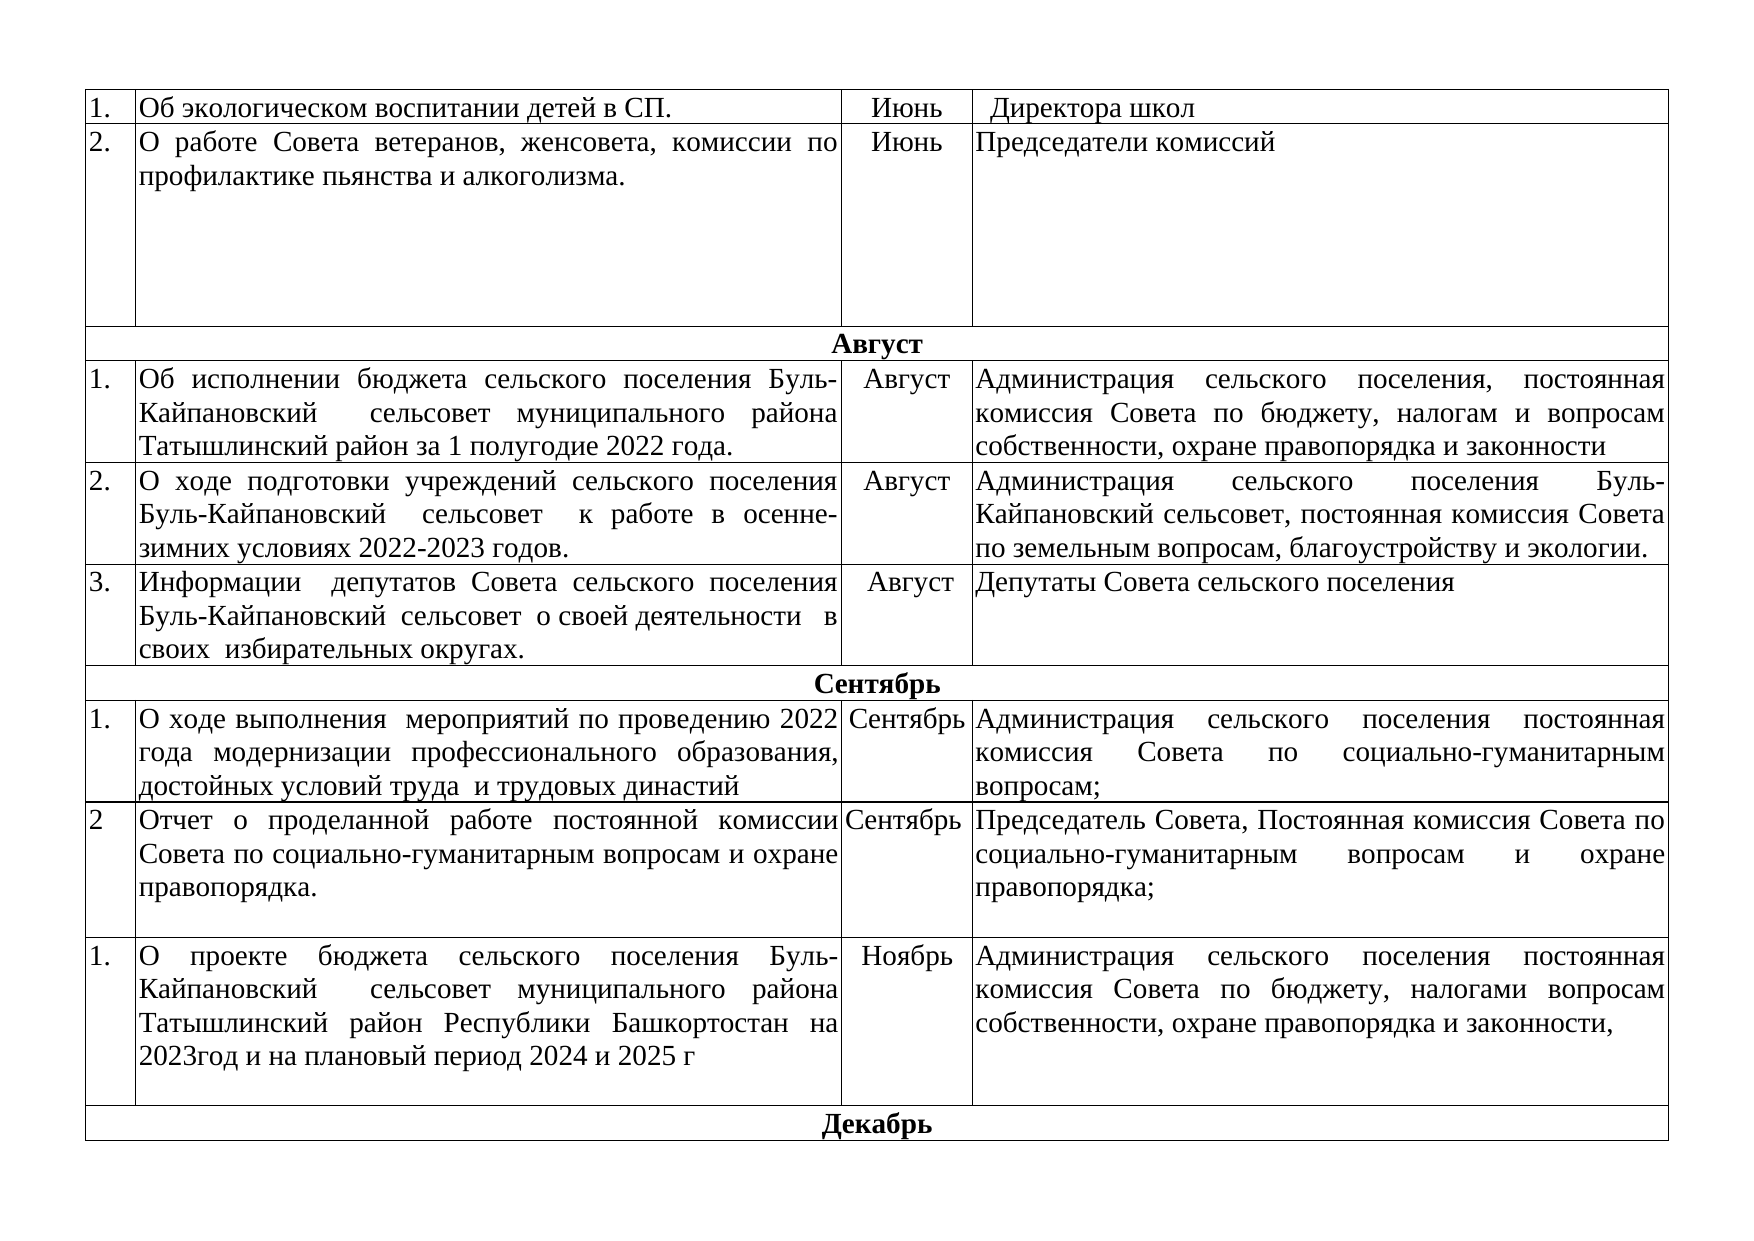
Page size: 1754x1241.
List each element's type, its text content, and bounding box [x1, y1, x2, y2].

table_cell Администрация сельского поселения постоянная комиссия Совета по социально-гуманитарным вопросам; [973, 701, 1668, 801]
table_cell 2 [86, 803, 135, 937]
table_cell Июнь [842, 90, 972, 123]
table_cell 1. [86, 90, 135, 123]
table_cell Председатели комиссий [973, 124, 1668, 326]
table_cell Сентябрь [842, 701, 972, 801]
table_cell Администрация сельского поселения постоянная комиссия Совета по бюджету, налогами вопросам собственности, охране правопорядка и законности, [973, 938, 1668, 1105]
table_cell 1. [86, 701, 135, 801]
table_cell Администрация сельского поселения Буль-Кайпановский сельсовет, постоянная комиссия Совета по земельным вопросам, благоустройству и экологии. [973, 463, 1668, 563]
table_cell Август [86, 327, 1668, 360]
table_cell О ходе выполнения мероприятий по проведению 2022 года модернизации профессионального образования, достойных условий труда и трудовых династий [136, 701, 841, 801]
table_cell 2. [86, 463, 135, 563]
table_cell О ходе подготовки учреждений сельского поселения Буль-Кайпановский сельсовет к работе в осенне-зимних условиях 2022-2023 годов. [136, 463, 841, 563]
table_cell Об экологическом воспитании детей в СП. [136, 90, 841, 123]
table_cell 1. [86, 361, 135, 462]
table_cell Август [842, 361, 972, 462]
table_cell Директора школ [973, 90, 1668, 123]
table_cell О проекте бюджета сельского поселения Буль-Кайпановский сельсовет муниципального района Татышлинский район Республики Башкортостан на 2023год и на плановый период 2024 и 2025 г [136, 938, 841, 1105]
table_cell Депутаты Совета сельского поселения [973, 565, 1668, 665]
table_cell Сентябрь [842, 803, 972, 937]
table_cell Ноябрь [842, 938, 972, 1105]
table_cell Декабрь [86, 1106, 1668, 1140]
table_cell Информации депутатов Совета сельского поселения Буль-Кайпановский сельсовет о своей деятельности в своих избирательных округах. [136, 565, 841, 665]
table_cell Сентябрь [86, 666, 1668, 700]
table_cell 1. [86, 938, 135, 1105]
table_cell О работе Совета ветеранов, женсовета, комиссии по профилактике пьянства и алкоголизма. [136, 124, 841, 326]
table_cell Август [842, 565, 972, 665]
table_cell 3. [86, 565, 135, 665]
table_cell Председатель Совета, Постоянная комиссия Совета по социально-гуманитарным вопросам и охране правопорядка; [973, 803, 1668, 937]
table_cell Август [842, 463, 972, 563]
table_cell Отчет о проделанной работе постоянной комиссии Совета по социально-гуманитарным вопросам и охране правопорядка. [136, 803, 841, 937]
table_cell Об исполнении бюджета сельского поселения Буль-Кайпановский сельсовет муниципального района Татышлинский район за 1 полугодие 2022 года. [136, 361, 841, 462]
table_cell 2. [86, 124, 135, 326]
table_cell Июнь [842, 124, 972, 326]
table_cell Администрация сельского поселения, постоянная комиссия Совета по бюджету, налогам и вопросам собственности, охране правопорядка и законности [973, 361, 1668, 462]
